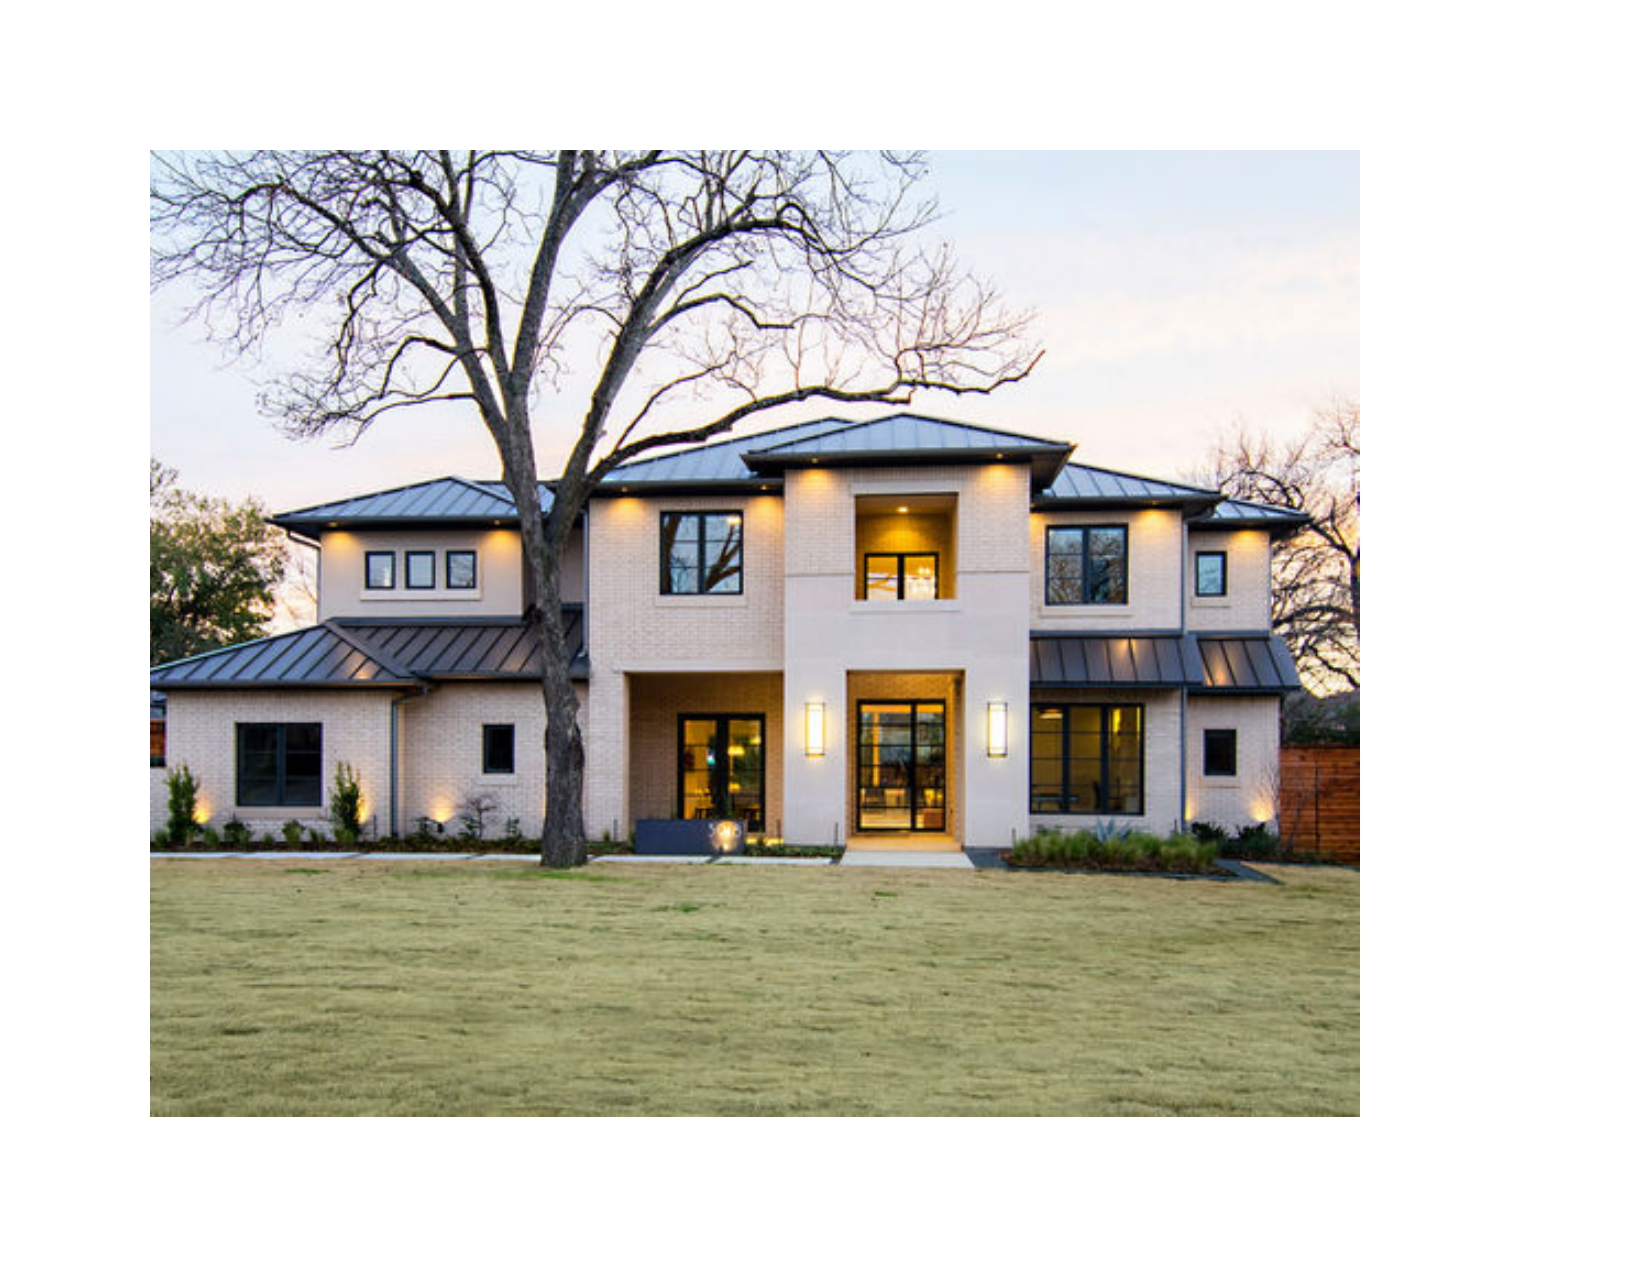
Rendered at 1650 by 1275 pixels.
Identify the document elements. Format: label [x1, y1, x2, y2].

picture [150, 150, 1360, 1117]
